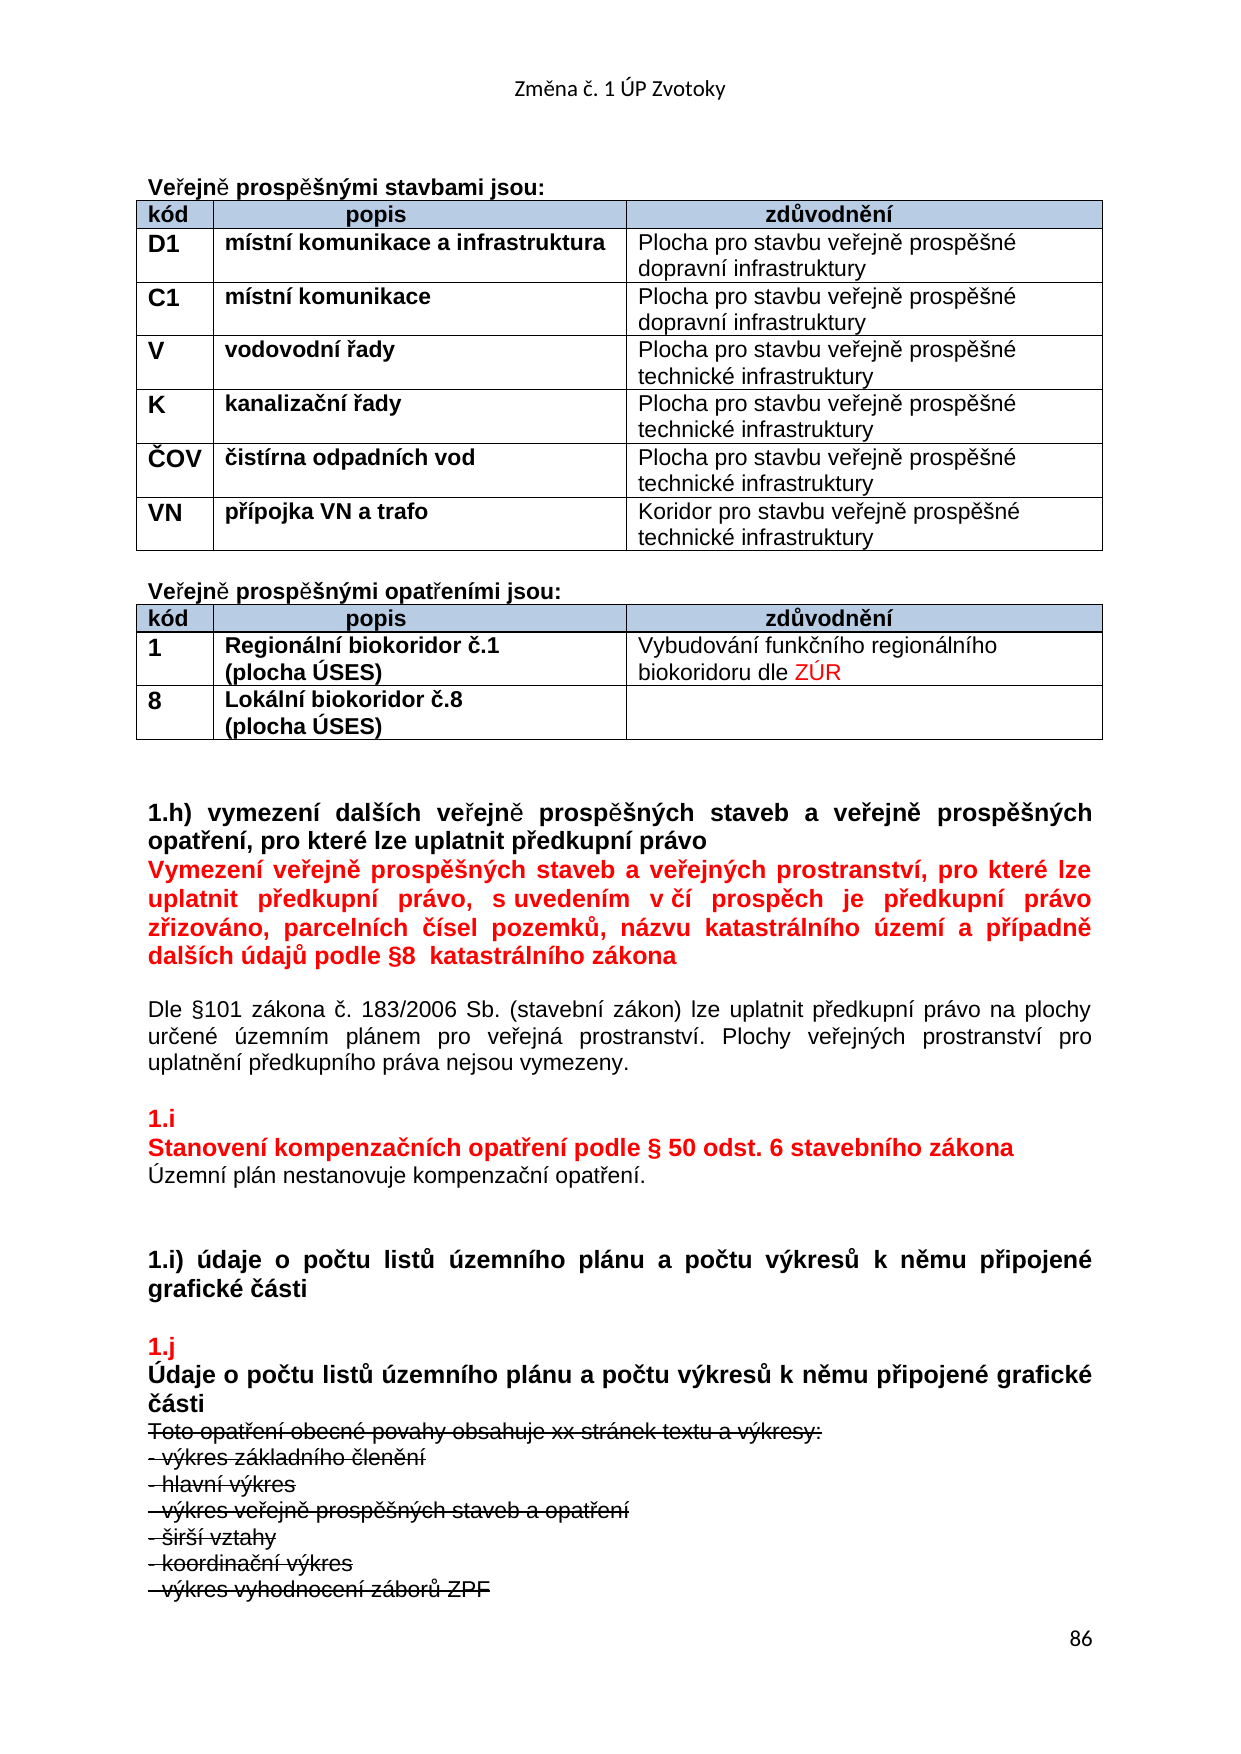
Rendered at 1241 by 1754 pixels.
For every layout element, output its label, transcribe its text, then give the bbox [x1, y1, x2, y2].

table_cell D1 [137, 229, 213, 282]
text Toto opatření obecné povahy obsahuje xx stránek textu a výkresy: [148, 1418, 1092, 1444]
table_cell Koridor pro stavbu veřejně prospěšné technické infrastruktury [627, 498, 1102, 550]
table_cell V [137, 336, 213, 389]
table_header zdůvodnění [627, 201, 1102, 228]
table_cell Plocha pro stavbu veřejně prospěšné dopravní infrastruktury [627, 229, 1102, 282]
table_cell vodovodní řady [214, 336, 626, 389]
text - hlavní výkres [148, 1471, 1092, 1497]
list Údaje o počtu listů územního plánu a počtu výkresů k němu připojené grafické části [148, 1361, 1092, 1418]
text Dle §101 zákona č. 183/2006 Sb. (stavební zákon) lze uplatnit předkupní právo na plochy určené územním plánem pro veřejná prostranství. Plochy veřejných prostranství pro uplatnění předkupního práva nejsou vymezeny. [148, 996, 1092, 1075]
table_cell Plocha pro stavbu veřejně prospěšné technické infrastruktury [627, 390, 1102, 443]
text - koordinační výkres [148, 1550, 1092, 1576]
table_header kód [137, 605, 213, 631]
text Územní plán nestanovuje kompenzační opatření. [148, 1162, 1092, 1188]
table_cell Plocha pro stavbu veřejně prospěšné technické infrastruktury [627, 444, 1102, 497]
list Stanovení kompenzačních opatření podle § 50 odst. 6 stavebního zákona [148, 1133, 1092, 1162]
text - výkres veřejně prospěšných staveb a opatření [148, 1497, 1092, 1523]
table_cell C1 [137, 283, 213, 335]
table_cell 1 [137, 633, 213, 685]
table_header kód [137, 201, 213, 228]
text Veřejně prospěšnými opatřeními jsou: [148, 578, 1092, 604]
table_cell Vybudování funkčního regionálního biokoridoru dle ZÚR [627, 633, 1102, 685]
table_cell přípojka VN a trafo [214, 498, 626, 550]
text - výkres vyhodnocení záborů ZPF [148, 1576, 1092, 1602]
table_cell 8 [137, 686, 213, 739]
text - širší vztahy [148, 1523, 1092, 1550]
text - výkres základního členění [148, 1444, 1092, 1471]
table_cell kanalizační řady [214, 390, 626, 443]
table_header popis [214, 605, 626, 631]
text Veřejně prospěšnými stavbami jsou: [148, 174, 1092, 200]
text 1.i) údaje o počtu listů územního plánu a počtu výkresů k němu připojené grafické části [148, 1246, 1092, 1303]
table_header popis [214, 201, 626, 228]
list 1.i [148, 1104, 1092, 1133]
table_cell Plocha pro stavbu veřejně prospěšné technické infrastruktury [627, 336, 1102, 389]
list 1.j [148, 1332, 1092, 1361]
table_header zdůvodnění [627, 605, 1102, 631]
table_cell K [137, 390, 213, 443]
table_cell Plocha pro stavbu veřejně prospěšné dopravní infrastruktury [627, 283, 1102, 335]
table_cell ČOV [137, 444, 213, 497]
table_cell Lokální biokoridor č.8 (plocha ÚSES) [214, 686, 626, 739]
text 1.h) vymezení dalších veřejně prospěšných staveb a veřejně prospěšných opatření, pro které lze uplatnit předkupní právo [148, 797, 1092, 855]
table_cell místní komunikace a infrastruktura [214, 229, 626, 282]
table_cell [627, 686, 1102, 739]
table_cell čistírna odpadních vod [214, 444, 626, 497]
table_cell Regionální biokoridor č.1 (plocha ÚSES) [214, 633, 626, 685]
table_cell VN [137, 498, 213, 550]
table_cell místní komunikace [214, 283, 626, 335]
list Vymezení veřejně prospěšných staveb a veřejných prostranství, pro které lze uplatnit předkupní právo, s uvedením v čí prospěch je předkupní právo zřizováno, parcelních čísel pozemků, názvu katastrálního území a případně dalších údajů podle §8 katastrálního zákona [148, 855, 1092, 970]
